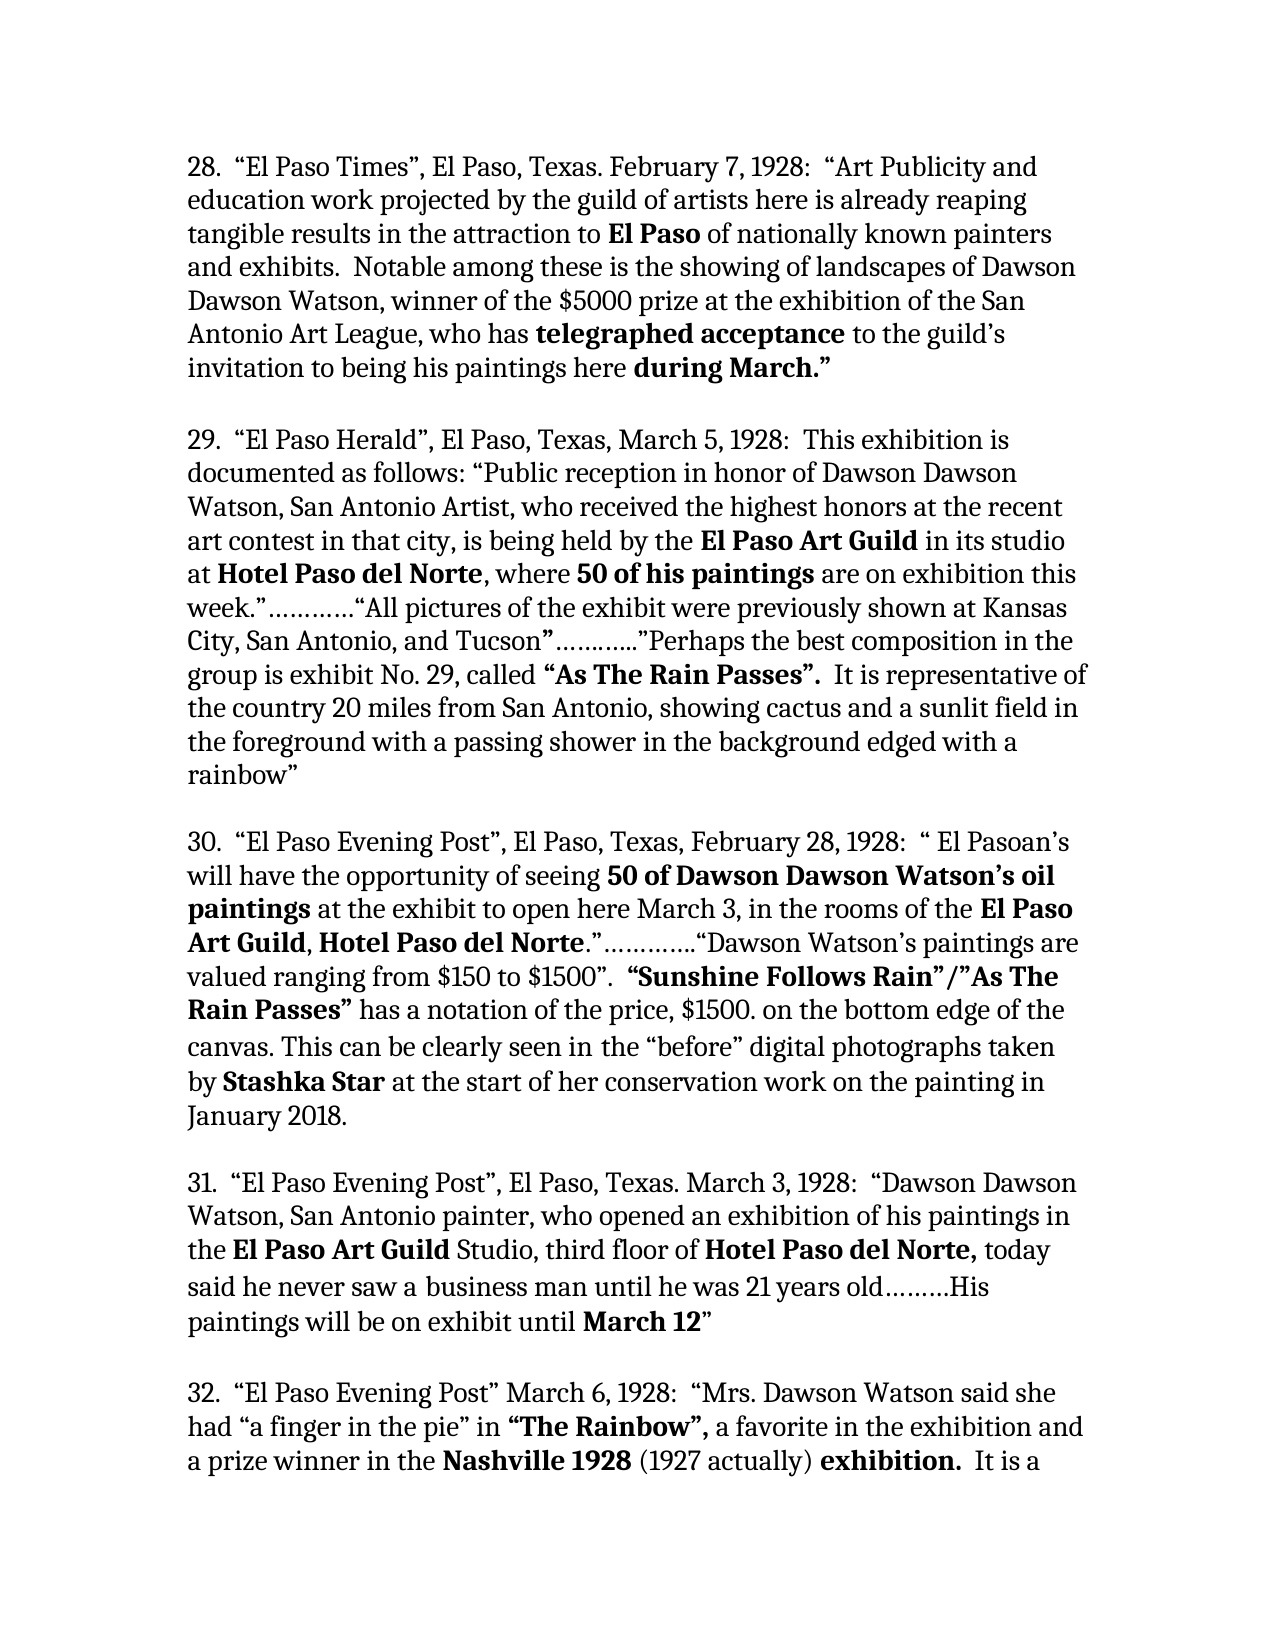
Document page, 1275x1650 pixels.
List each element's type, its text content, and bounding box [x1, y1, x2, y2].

text 30. “El Paso Evening Post”, El Paso, Texas, February 28, 1928: “ El Pasoan’s will have the opportunity of seeing 50 of Dawson Dawson Watson’s oil paintings at the exhibit to open here March 3, in the rooms of the El Paso Art Guild, Hotel Paso del Norte.”………….“Dawson Watson’s paintings are valued ranging from $150 to $1500”. “Sunshine Follows Rain”/”As The Rain Passes” has a notation of the price, $1500. on the bottom edge of the canvas. This can be clearly seen in the “before” digital photographs taken by Stashka Star at the start of her conservation work on the painting in January 2018. [187, 826, 1087, 1132]
text 31. “El Paso Evening Post”, El Paso, Texas. March 3, 1928: “Dawson Dawson Watson, San Antonio painter, who opened an exhibition of his paintings in the El Paso Art Guild Studio, third floor of Hotel Paso del Norte, today said he never saw a business man until he was 21 years old………His paintings will be on exhibit until March 12” [187, 1166, 1087, 1338]
text 29. “El Paso Herald”, El Paso, Texas, March 5, 1928: This exhibition is documented as follows: “Public reception in honor of Dawson Dawson Watson, San Antonio Artist, who received the highest honors at the recent art contest in that city, is being held by the El Paso Art Guild in its studio at Hotel Paso del Norte, where 50 of his paintings are on exhibition this week.”…………“All pictures of the exhibit were previously shown at Kansas City, San Antonio, and Tucson”…….…..”Perhaps the best composition in the group is exhibit No. 29, called “As The Rain Passes”. It is representative of the country 20 miles from San Antonio, showing cactus and a sunlit field in the foreground with a passing shower in the background edged with a rainbow” [187, 423, 1087, 792]
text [187, 1377, 1087, 1477]
text 28. “El Paso Times”, El Paso, Texas. February 7, 1928: “Art Publicity and education work projected by the guild of artists here is already reaping tangible results in the attraction to El Paso of nationally known painters and exhibits. Notable among these is the showing of landscapes of Dawson Dawson Watson, winner of the $5000 prize at the exhibition of the San Antonio Art League, who has telegraphed acceptance to the guild’s invitation to being his paintings here during March.” [187, 150, 1087, 385]
